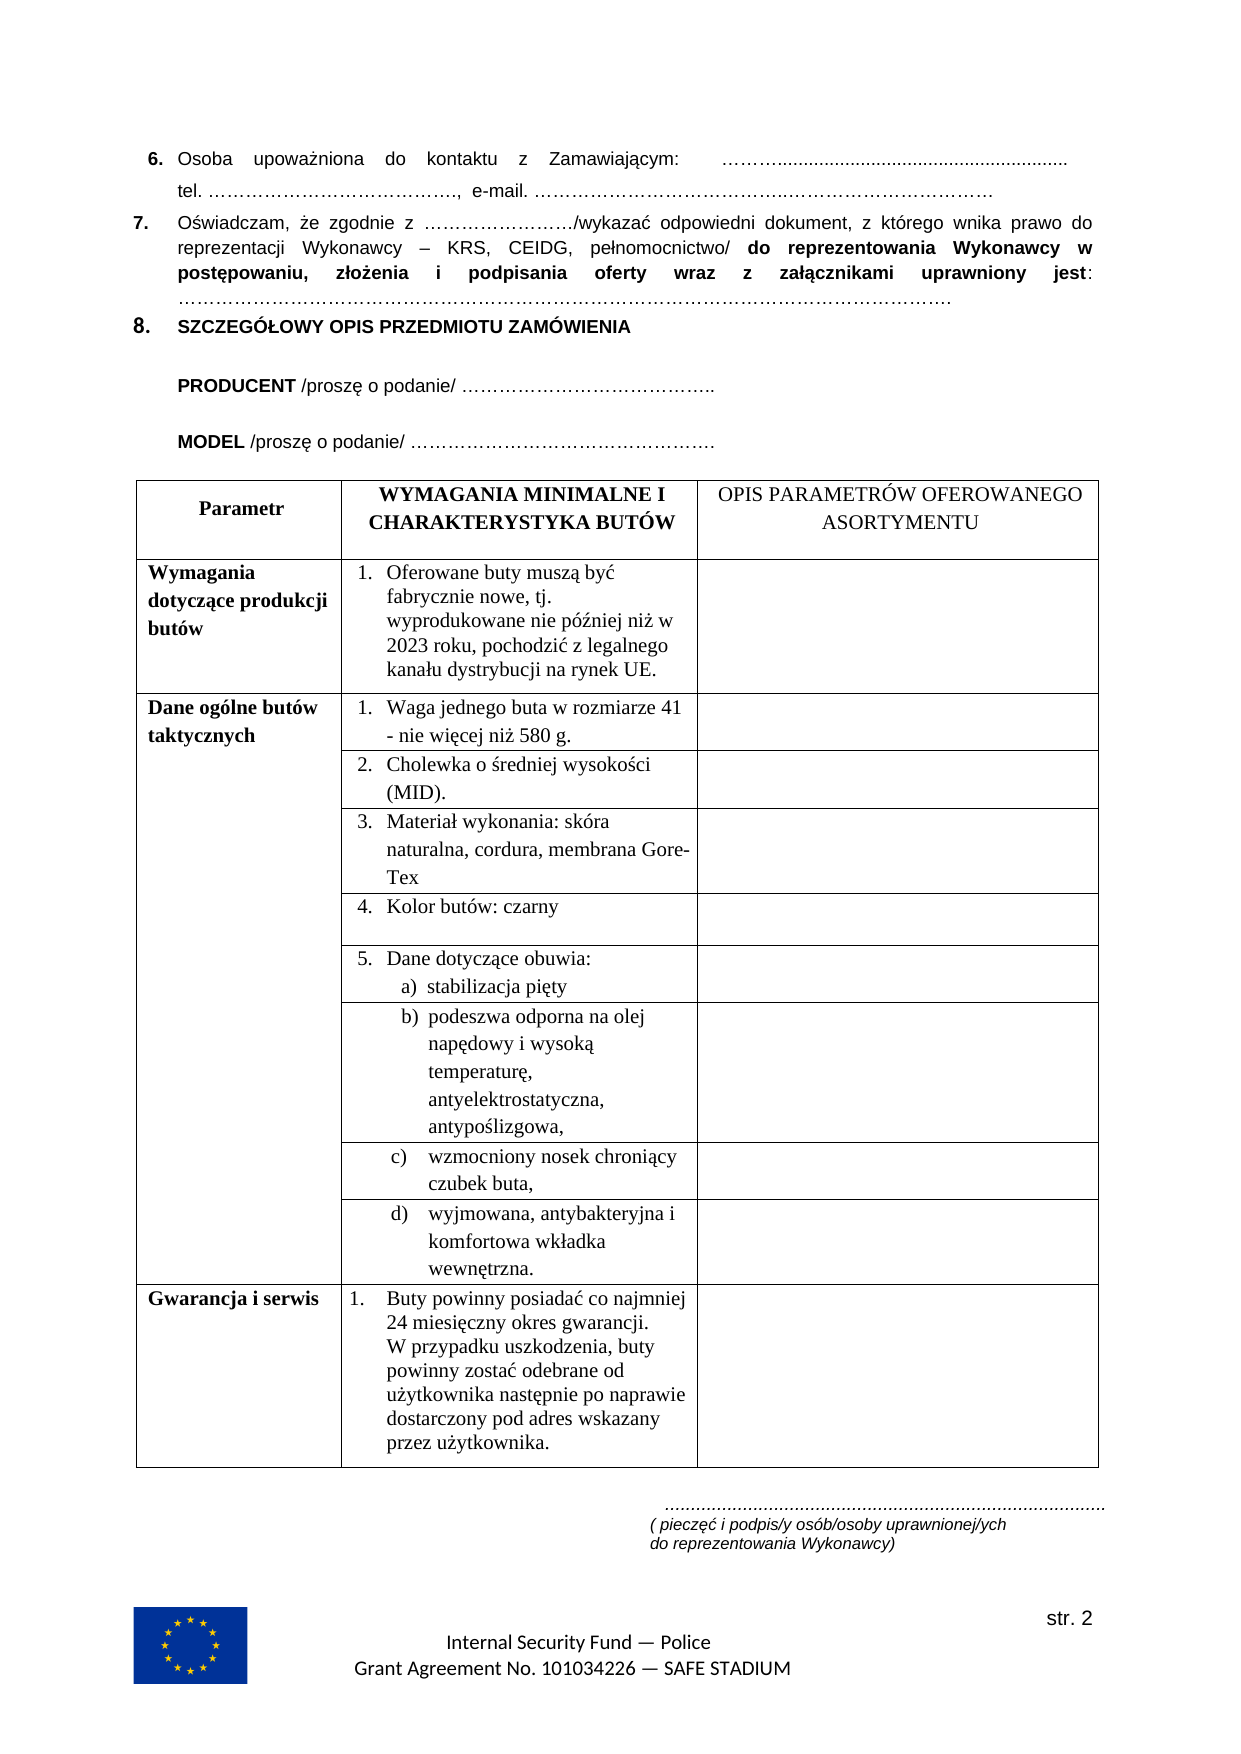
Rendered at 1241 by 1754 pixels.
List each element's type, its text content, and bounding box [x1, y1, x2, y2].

table_cell Kolor butów: czarny [342, 894, 697, 944]
table_cell [698, 946, 1098, 1002]
table_cell [698, 1285, 1098, 1467]
table_header OPIS PARAMETRÓW OFEROWANEGO ASORTYMENTU [698, 481, 1098, 558]
text ( pieczęć i podpis/y osób/osoby uprawnionej/ych [650, 1514, 1152, 1533]
table_cell wzmocniony nosek chroniący czubek buta, [342, 1143, 697, 1199]
table_cell Dane ogólne butów taktycznych [137, 694, 341, 1284]
text do reprezentowania Wykonawcy) [650, 1533, 1152, 1553]
table_cell Buty powinny posiadać co najmniej 24 miesięczny okres gwarancji. W przypadku uszkodzenia, buty powinny zostać odebrane od użytkownika następnie po naprawie dostarczony pod adres wskazany przez użytkownika. [342, 1285, 697, 1467]
text PRODUCENT /proszę o podanie/ ………………………………….. [133, 375, 1093, 396]
table_header Parametr [137, 481, 341, 558]
table_cell [698, 751, 1098, 808]
table_cell Waga jednego buta w rozmiarze 41 - nie więcej niż 580 g. [342, 694, 697, 750]
text MODEL /proszę o podanie/ …………………………………………. [133, 431, 1093, 452]
table_cell [698, 694, 1098, 750]
table_cell [698, 1200, 1098, 1284]
picture [133, 1607, 248, 1684]
table_cell [698, 1143, 1098, 1199]
table_cell [698, 1003, 1098, 1142]
list SZCZEGÓŁOWY OPIS PRZEDMIOTU ZAMÓWIENIA [133, 311, 1093, 339]
text ..................................................................................... [162, 1493, 1107, 1514]
table_cell Dane dotyczące obuwia: a) stabilizacja pięty [342, 946, 697, 1002]
table_cell Cholewka o średniej wysokości (MID). [342, 751, 697, 808]
table_cell Wymagania dotyczące produkcji butów [137, 560, 341, 693]
list Osoba upoważniona do kontaktu z Zamawiającym: ………........................................................ tel. …………………………………., e-mail. …………………………………..…………………………… [148, 148, 1090, 201]
table_cell Materiał wykonania: skóra naturalna, cordura, membrana Gore-Tex [342, 809, 697, 893]
table_cell Oferowane buty muszą być fabrycznie nowe, tj. wyprodukowane nie później niż w 2023 roku, pochodzić z legalnego kanału dystrybucji na rynek UE. [342, 560, 697, 693]
table_header WYMAGANIA MINIMALNE I CHARAKTERYSTYKA BUTÓW [342, 481, 697, 558]
table_cell [698, 894, 1098, 944]
list Oświadczam, że zgodnie z ……………………/wykazać odpowiedni dokument, z którego wnika prawo do reprezentacji Wykonawcy – KRS, CEIDG, pełnomocnictwo/ do reprezentowania Wykonawcy w postępowaniu, złożenia i podpisania oferty wraz z załącznikami uprawniony jest: ……………………………………………………………………………………………………………. [133, 212, 1093, 308]
table_cell [698, 809, 1098, 893]
table_cell Gwarancja i serwis [137, 1285, 341, 1467]
table_cell wyjmowana, antybakteryjna i komfortowa wkładka wewnętrzna. [342, 1200, 697, 1284]
table_cell [698, 560, 1098, 693]
table_cell podeszwa odporna na olej napędowy i wysoką temperaturę, antyelektrostatyczna, antypoślizgowa, [342, 1003, 697, 1142]
